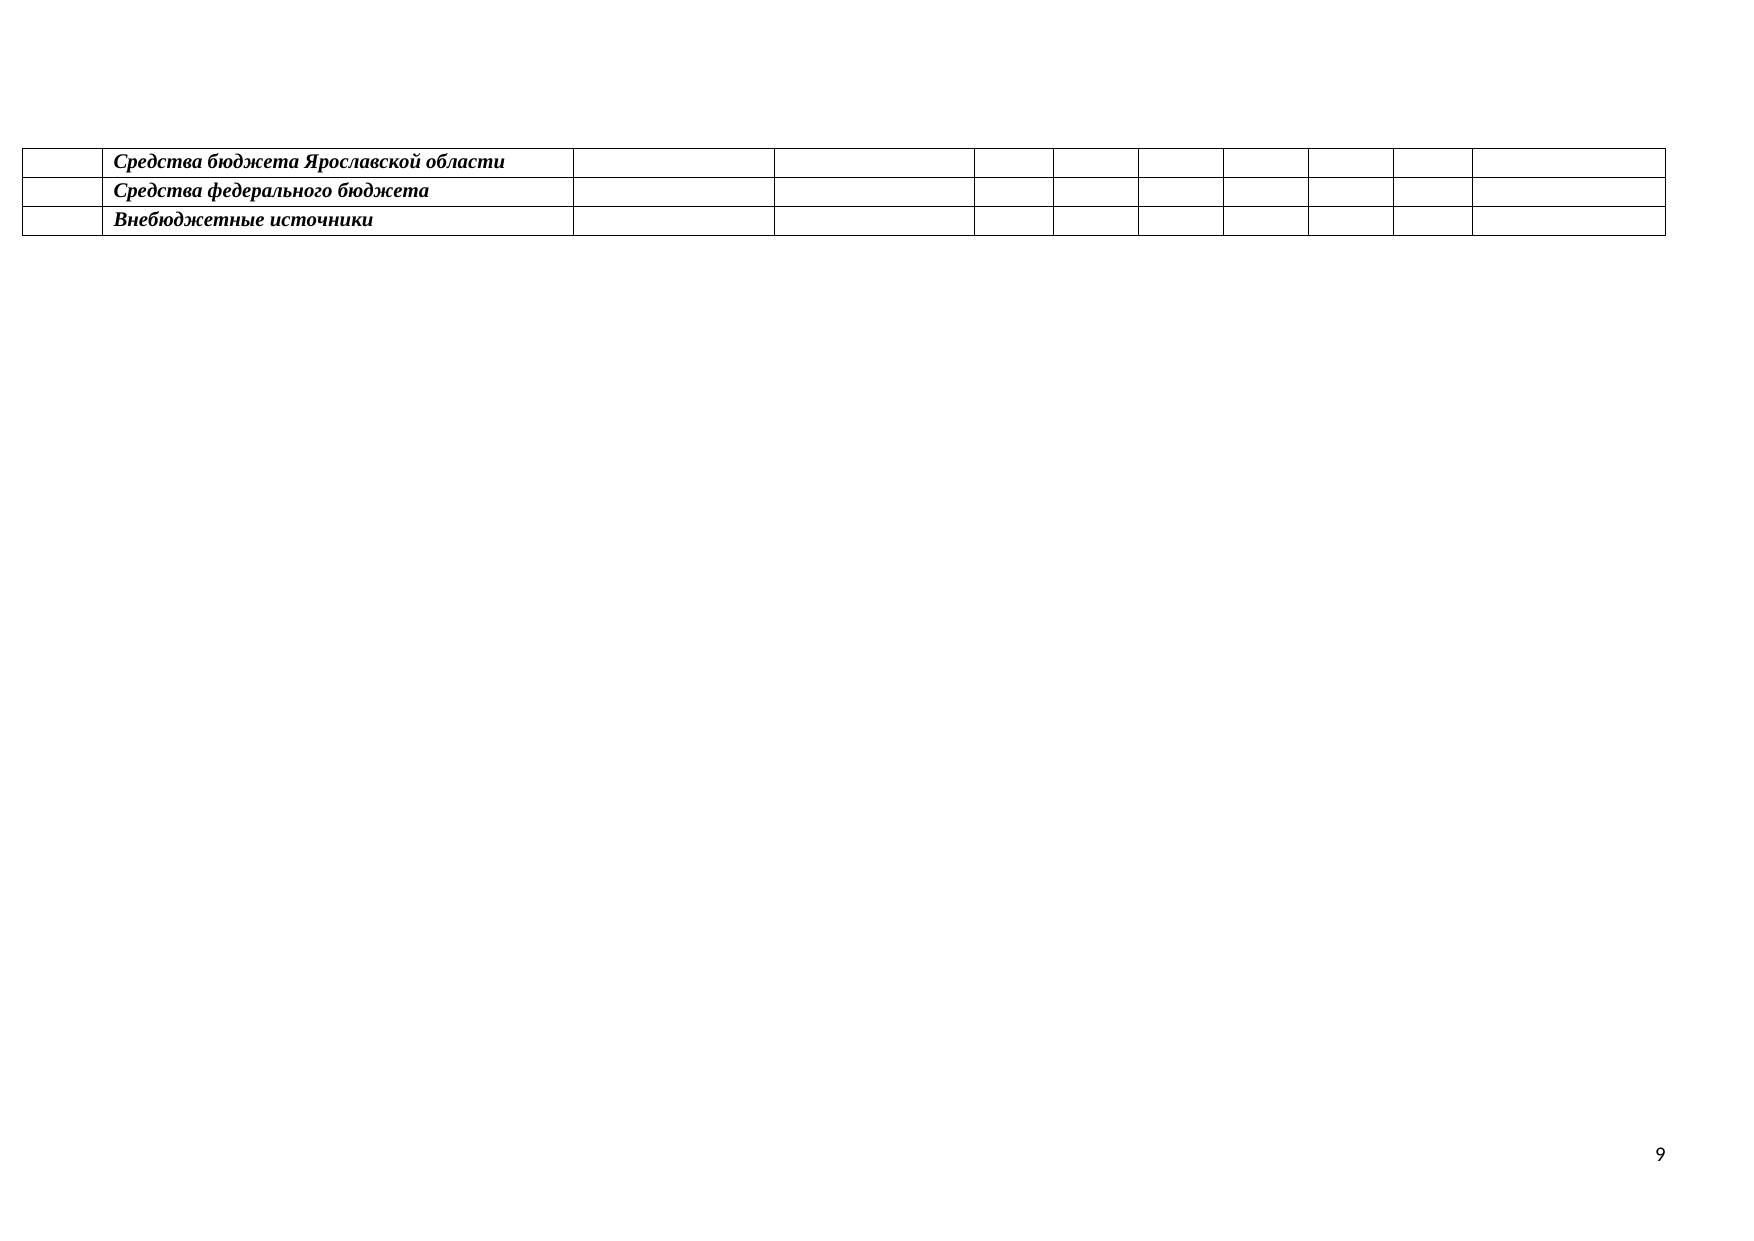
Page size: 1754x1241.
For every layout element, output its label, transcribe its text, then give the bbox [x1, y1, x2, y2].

table_cell [1473, 178, 1665, 206]
table_cell [1309, 207, 1393, 234]
table_cell [775, 149, 974, 177]
table_cell [1473, 149, 1665, 177]
table_cell [23, 149, 102, 177]
table_cell [1139, 178, 1223, 206]
table_cell [23, 207, 102, 234]
table_cell Средства бюджета Ярославской области [103, 149, 573, 177]
table_cell [1139, 207, 1223, 234]
table_cell [23, 178, 102, 206]
table_cell [1054, 207, 1138, 234]
table_cell [1394, 178, 1472, 206]
table_cell [1139, 149, 1223, 177]
table_cell [975, 149, 1053, 177]
table_cell [1309, 178, 1393, 206]
table_cell [1224, 178, 1308, 206]
table_cell [1473, 207, 1665, 234]
table_cell [775, 207, 974, 234]
table_cell [975, 178, 1053, 206]
table_cell [1054, 149, 1138, 177]
table_cell [1394, 207, 1472, 234]
table_cell [1394, 149, 1472, 177]
table_cell Средства федерального бюджета [103, 178, 573, 206]
table_cell [574, 207, 774, 234]
table_cell [574, 178, 774, 206]
table_cell [975, 207, 1053, 234]
table_cell [775, 178, 974, 206]
table_cell [1054, 178, 1138, 206]
table_cell [1224, 207, 1308, 234]
table_cell Внебюджетные источники [103, 207, 573, 234]
table_cell [574, 149, 774, 177]
table_cell [1224, 149, 1308, 177]
table_cell [1309, 149, 1393, 177]
